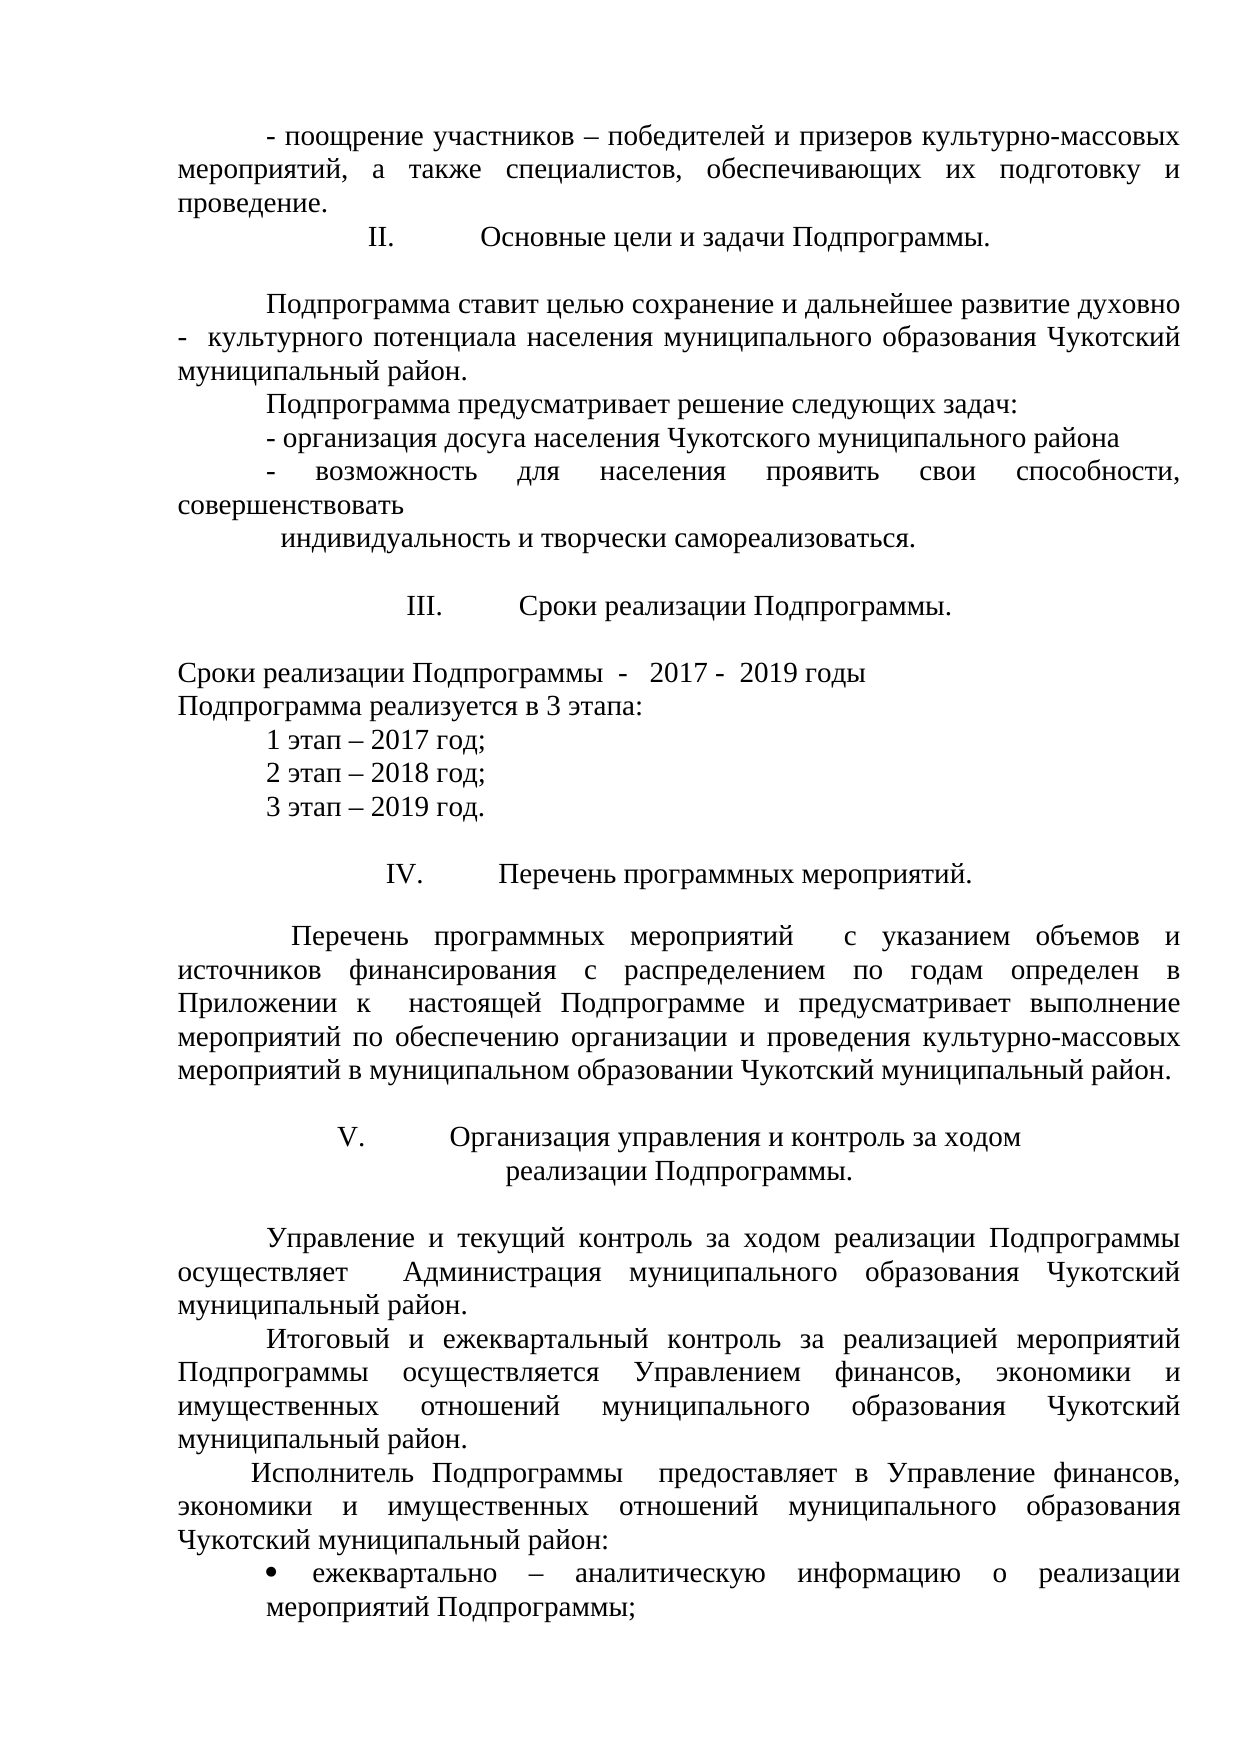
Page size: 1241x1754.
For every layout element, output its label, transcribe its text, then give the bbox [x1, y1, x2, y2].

text Сроки реализации Подпрограммы - 2017 - 2019 годы [177, 655, 1181, 688]
text Подпрограмма предусматривает решение следующих задач: [177, 386, 1181, 420]
list Организация управления и контроль за ходом [177, 1119, 1181, 1153]
text Подпрограмма реализуется в 3 этапа: [177, 688, 1181, 722]
text - поощрение участников – победителей и призеров культурно-массовых мероприятий, а также специалистов, обеспечивающих их подготовку и проведение. [177, 118, 1181, 219]
text Итоговый и ежеквартальный контроль за реализацией мероприятий Подпрограммы осуществляется Управлением финансов, экономики и имущественных отношений муниципального образования Чукотский муниципальный район. [177, 1321, 1181, 1455]
text Исполнитель Подпрограммы предоставляет в Управление финансов, экономики и имущественных отношений муниципального образования Чукотский муниципальный район: [177, 1455, 1181, 1556]
text - возможность для населения проявить свои способности, совершенствовать [177, 453, 1181, 521]
text Управление и текущий контроль за ходом реализации Подпрограммы осуществляет Администрация муниципального образования Чукотский муниципальный район. [177, 1220, 1181, 1321]
text - организация досуга населения Чукотского муниципального района [177, 420, 1181, 453]
list Сроки реализации Подпрограммы. [177, 588, 1181, 621]
text реализации Подпрограммы. [177, 1153, 1181, 1187]
text Подпрограмма ставит целью сохранение и дальнейшее развитие духовно - культурного потенциала населения муниципального образования Чукотский муниципальный район. [177, 286, 1181, 386]
list Основные цели и задачи Подпрограммы. [177, 219, 1181, 252]
list Перечень программных мероприятий. [177, 856, 1181, 889]
text индивидуальность и творчески самореализоваться. [177, 521, 1181, 554]
text 1 этап – 2017 год; [177, 722, 1181, 755]
text 2 этап – 2018 год; [177, 755, 1181, 789]
list ежеквартально – аналитическую информацию о реализации мероприятий Подпрограммы; [266, 1556, 1181, 1623]
text 3 этап – 2019 год. [177, 789, 1181, 822]
text Перечень программных мероприятий с указанием объемов и источников финансирования с распределением по годам определен в Приложении к настоящей Подпрограмме и предусматривает выполнение мероприятий по обеспечению организации и проведения культурно-массовых мероприятий в муниципальном образовании Чукотский муниципальный район. [177, 918, 1181, 1086]
